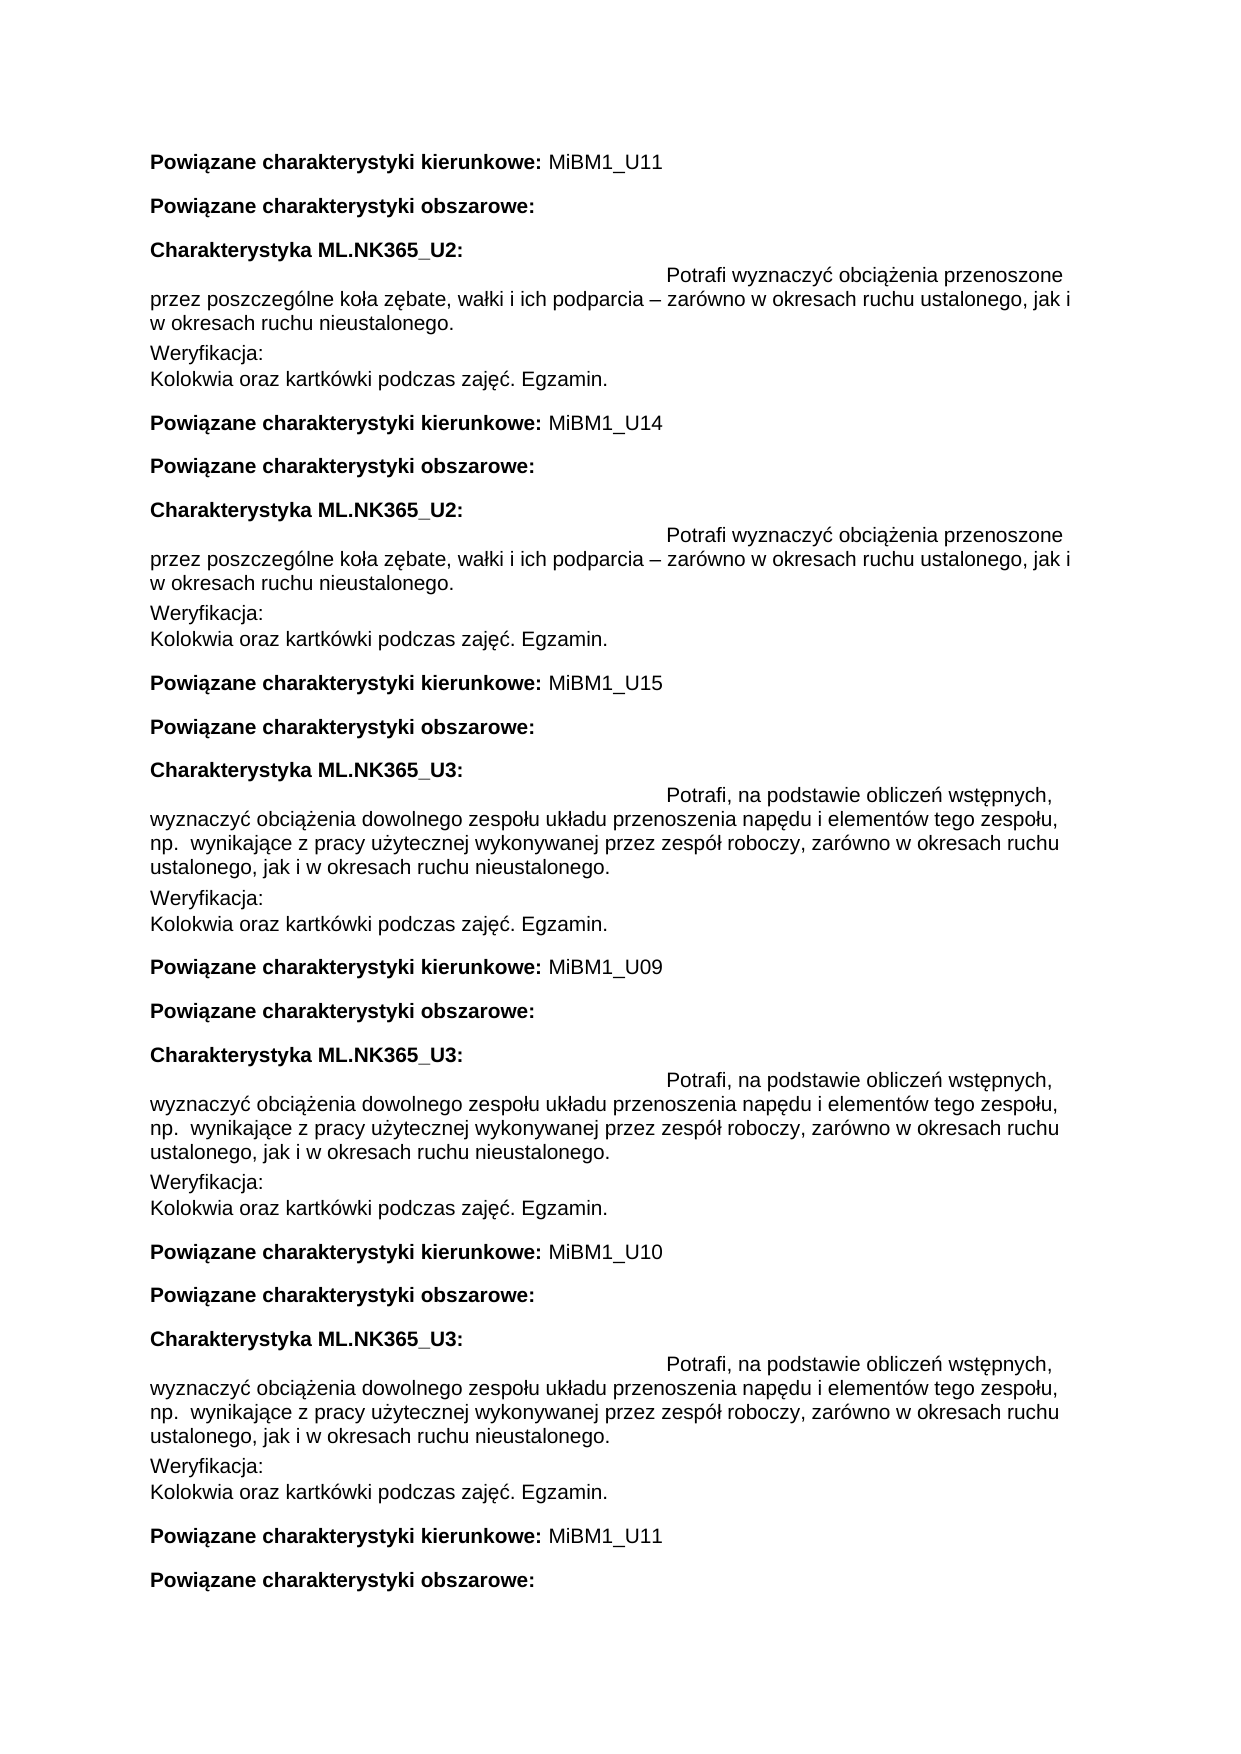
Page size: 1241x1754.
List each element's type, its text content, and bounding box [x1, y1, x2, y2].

text Charakterystyka ML.NK365_U3: [150, 758, 1090, 782]
text Charakterystyka ML.NK365_U2: [150, 237, 1090, 261]
text Powiązane charakterystyki kierunkowe: MiBM1_U11 [150, 150, 1090, 174]
text Kolokwia oraz kartkówki podczas zajęć. Egzamin. [150, 627, 1090, 651]
text Weryfikacja: [150, 341, 1090, 364]
text Kolokwia oraz kartkówki podczas zajęć. Egzamin. [150, 911, 1090, 935]
text Kolokwia oraz kartkówki podczas zajęć. Egzamin. [150, 1196, 1090, 1220]
text Kolokwia oraz kartkówki podczas zajęć. Egzamin. [150, 367, 1090, 391]
text Powiązane charakterystyki kierunkowe: MiBM1_U15 [150, 671, 1090, 695]
text Weryfikacja: [150, 885, 1090, 909]
text Powiązane charakterystyki kierunkowe: MiBM1_U11 [150, 1524, 1090, 1548]
text Powiązane charakterystyki kierunkowe: MiBM1_U10 [150, 1239, 1090, 1263]
text Powiązane charakterystyki obszarowe: [150, 1283, 1090, 1307]
text Powiązane charakterystyki obszarowe: [150, 454, 1090, 478]
text Weryfikacja: [150, 601, 1090, 625]
text Powiązane charakterystyki obszarowe: [150, 714, 1090, 738]
text Charakterystyka ML.NK365_U2: [150, 498, 1090, 522]
text Powiązane charakterystyki kierunkowe: MiBM1_U14 [150, 410, 1090, 434]
text Weryfikacja: [150, 1170, 1090, 1194]
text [150, 1352, 1090, 1448]
text Powiązane charakterystyki obszarowe: [150, 999, 1090, 1023]
text Powiązane charakterystyki obszarowe: [150, 194, 1090, 218]
text Charakterystyka ML.NK365_U3: [150, 1043, 1090, 1067]
text Powiązane charakterystyki kierunkowe: MiBM1_U09 [150, 955, 1090, 979]
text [150, 262, 1090, 334]
text Charakterystyka ML.NK365_U3: [150, 1327, 1090, 1351]
text Weryfikacja: [150, 1454, 1090, 1478]
text Powiązane charakterystyki obszarowe: [150, 1568, 1090, 1592]
text Kolokwia oraz kartkówki podczas zajęć. Egzamin. [150, 1480, 1090, 1504]
